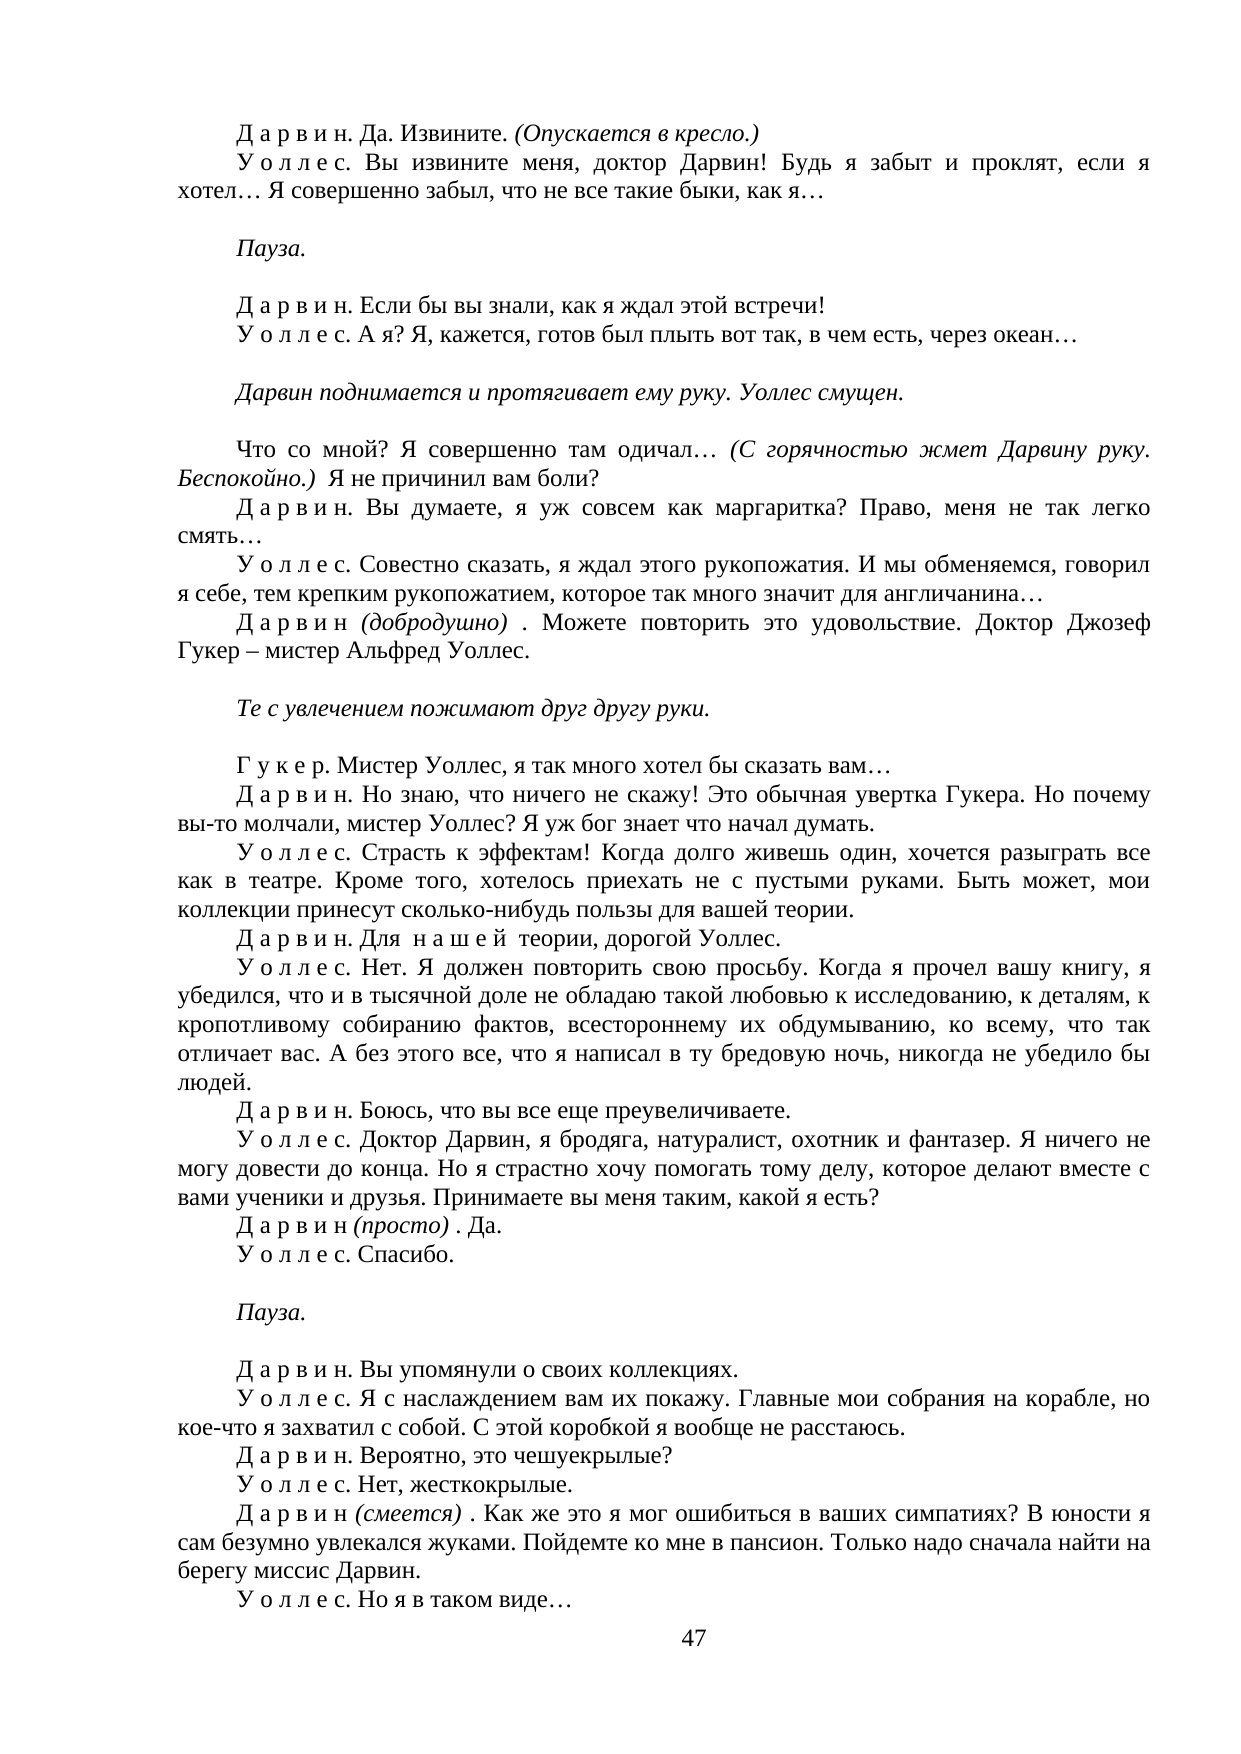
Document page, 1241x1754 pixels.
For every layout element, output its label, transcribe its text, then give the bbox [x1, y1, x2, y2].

text У о л л е с. Но я в таком виде… [177, 1584, 1152, 1613]
text Д а р в и н. Вы упомянули о своих коллекциях. [177, 1354, 1152, 1383]
text Д а р в и н. Вы думаете, я уж совсем как маргаритка? Право, меня не так легко смять… [177, 492, 1152, 549]
text Д а р в и н (просто) . Да. [177, 1211, 1152, 1239]
text У о л л е с. Нет. Я должен повторить свою просьбу. Когда я прочел вашу книгу, я убедился, что и в тысячной доле не обладаю такой любовью к исследованию, к деталям, к кропотливому собиранию фактов, всестороннему их обдумыванию, ко всему, что так отличает вас. А без этого все, что я написал в ту бредовую ночь, никогда не убедило бы людей. [177, 952, 1152, 1096]
text Что со мной? Я совершенно там одичал… (С горячностью жмет Дарвину руку. Беспокойно.) Я не причинил вам боли? [177, 434, 1152, 492]
text У о л л е с. А я? Я, кажется, готов был плыть вот так, в чем есть, через океан… [177, 319, 1152, 348]
text У о л л е с. Вы извините меня, доктор Дарвин! Будь я забыт и проклят, если я хотел… Я совершенно забыл, что не все такие быки, как я… [177, 147, 1152, 204]
text Пауза. [177, 1297, 1152, 1326]
text Д а р в и н. Но знаю, что ничего не скажу! Это обычная увертка Гукера. Но почему вы-то молчали, мистер Уоллес? Я уж бог знает что начал думать. [177, 779, 1152, 837]
text У о л л е с. Я с наслаждением вам их покажу. Главные мои собрания на корабле, но кое-что я захватил с собой. С этой коробкой я вообще не расстаюсь. [177, 1383, 1152, 1441]
text У о л л е с. Нет, жесткокрылые. [177, 1469, 1152, 1498]
text У о л л е с. Доктор Дарвин, я бродяга, натуралист, охотник и фантазер. Я ничего не могу довести до конца. Но я страстно хочу помогать тому делу, которое делают вместе с вами ученики и друзья. Принимаете вы меня таким, какой я есть? [177, 1124, 1152, 1211]
text У о л л е с. Совестно сказать, я ждал этого рукопожатия. И мы обменяемся, говорил я себе, тем крепким рукопожатием, которое так много значит для англичанина… [177, 549, 1152, 607]
text Д а р в и н (смеется) . Как же это я мог ошибиться в ваших симпатиях? В юности я сам безумно увлекался жуками. Пойдемте ко мне в пансион. Только надо сначала найти на берегу миссис Дарвин. [177, 1498, 1152, 1584]
text Д а р в и н. Да. Извините. (Опускается в кресло.) [177, 118, 1152, 147]
text У о л л е с. Страсть к эффектам! Когда долго живешь один, хочется разыграть все как в театре. Кроме того, хотелось приехать не с пустыми руками. Быть может, мои коллекции принесут сколько-нибудь пользы для вашей теории. [177, 837, 1152, 923]
text Г у к е р. Мистер Уоллес, я так много хотел бы сказать вам… [177, 751, 1152, 779]
text Пауза. [177, 233, 1152, 262]
text Те с увлечением пожимают друг другу руки. [177, 693, 1152, 722]
text Дарвин поднимается и протягивает ему руку. Уоллес смущен. [177, 377, 1152, 406]
text Д а р в и н. Вероятно, это чешуекрылые? [177, 1441, 1152, 1469]
text Д а р в и н. Для н а ш е й теории, дорогой Уоллес. [177, 923, 1152, 952]
text Д а р в и н. Если бы вы знали, как я ждал этой встречи! [177, 291, 1152, 319]
text У о л л е с. Спасибо. [177, 1239, 1152, 1268]
text Д а р в и н. Боюсь, что вы все еще преувеличиваете. [177, 1096, 1152, 1124]
text Д а р в и н (добродушно) . Можете повторить это удовольствие. Доктор Джозеф Гукер – мистер Альфред Уоллес. [177, 607, 1152, 664]
